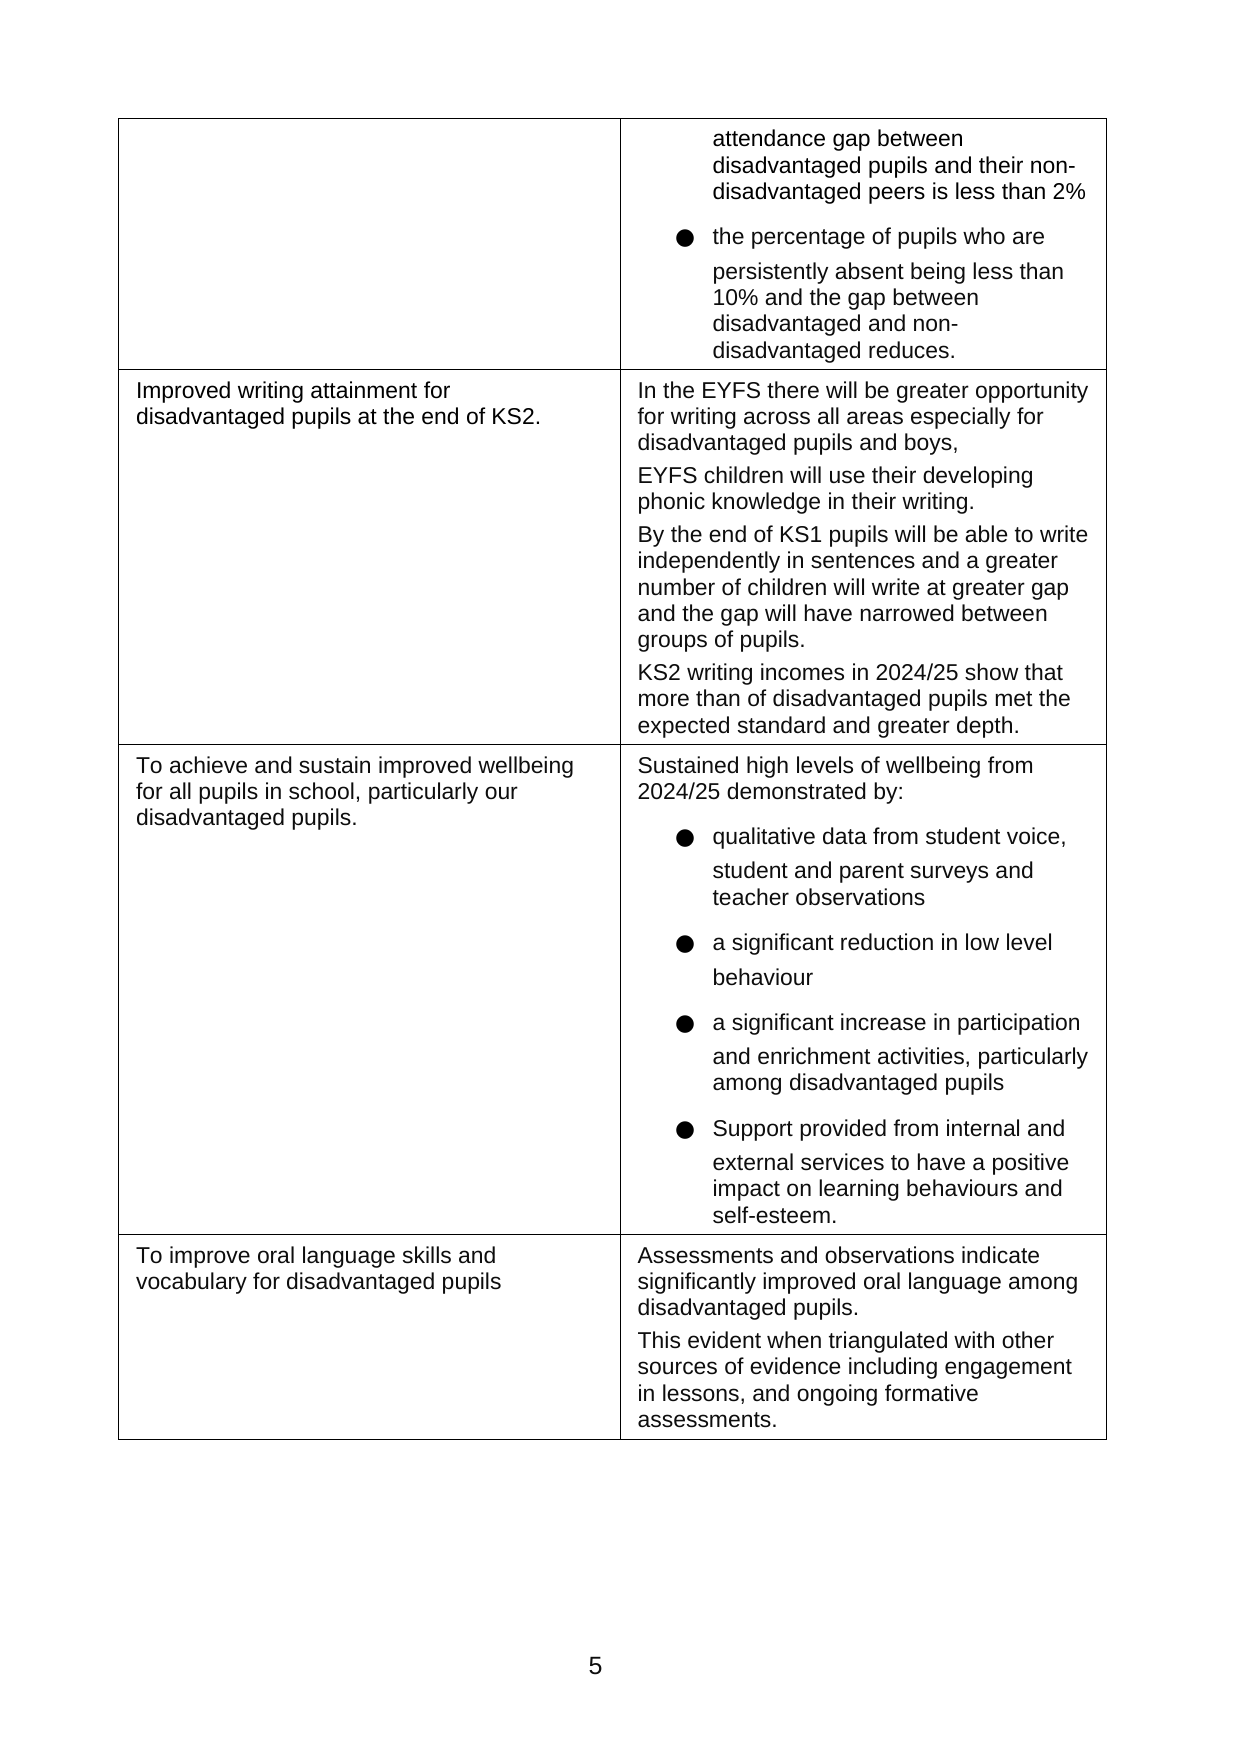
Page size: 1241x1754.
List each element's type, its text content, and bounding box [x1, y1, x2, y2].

table_cell In the EYFS there will be greater opportunity for writing across all areas especially for disadvantaged pupils and boys, EYFS children will use their developing phonic knowledge in their writing. By the end of KS1 pupils will be able to write independently in sentences and a greater number of children will write at greater gap and the gap will have narrowed between groups of pupils. KS2 writing incomes in 2024/25 show that more than of disadvantaged pupils met the expected standard and greater depth. [621, 370, 1106, 744]
table_cell To improve oral language skills and vocabulary for disadvantaged pupils [119, 1235, 620, 1438]
table_cell To achieve and sustain improved wellbeing for all pupils in school, particularly our disadvantaged pupils. [119, 745, 620, 1234]
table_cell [621, 119, 1106, 369]
table_cell Sustained high levels of wellbeing from 2024/25 demonstrated by: qualitative data from student voice, student and parent surveys and teacher observations a significant reduction in low level behaviour a significant increase in participation and enrichment activities, particularly among disadvantaged pupils Support provided from internal and external services to have a positive impact on learning behaviours and self-esteem. [621, 745, 1106, 1234]
table_cell Improved writing attainment for disadvantaged pupils at the end of KS2. [119, 370, 620, 744]
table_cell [119, 119, 620, 369]
table_cell Assessments and observations indicate significantly improved oral language among disadvantaged pupils. This evident when triangulated with other sources of evidence including engagement in lessons, and ongoing formative assessments. [621, 1235, 1106, 1438]
